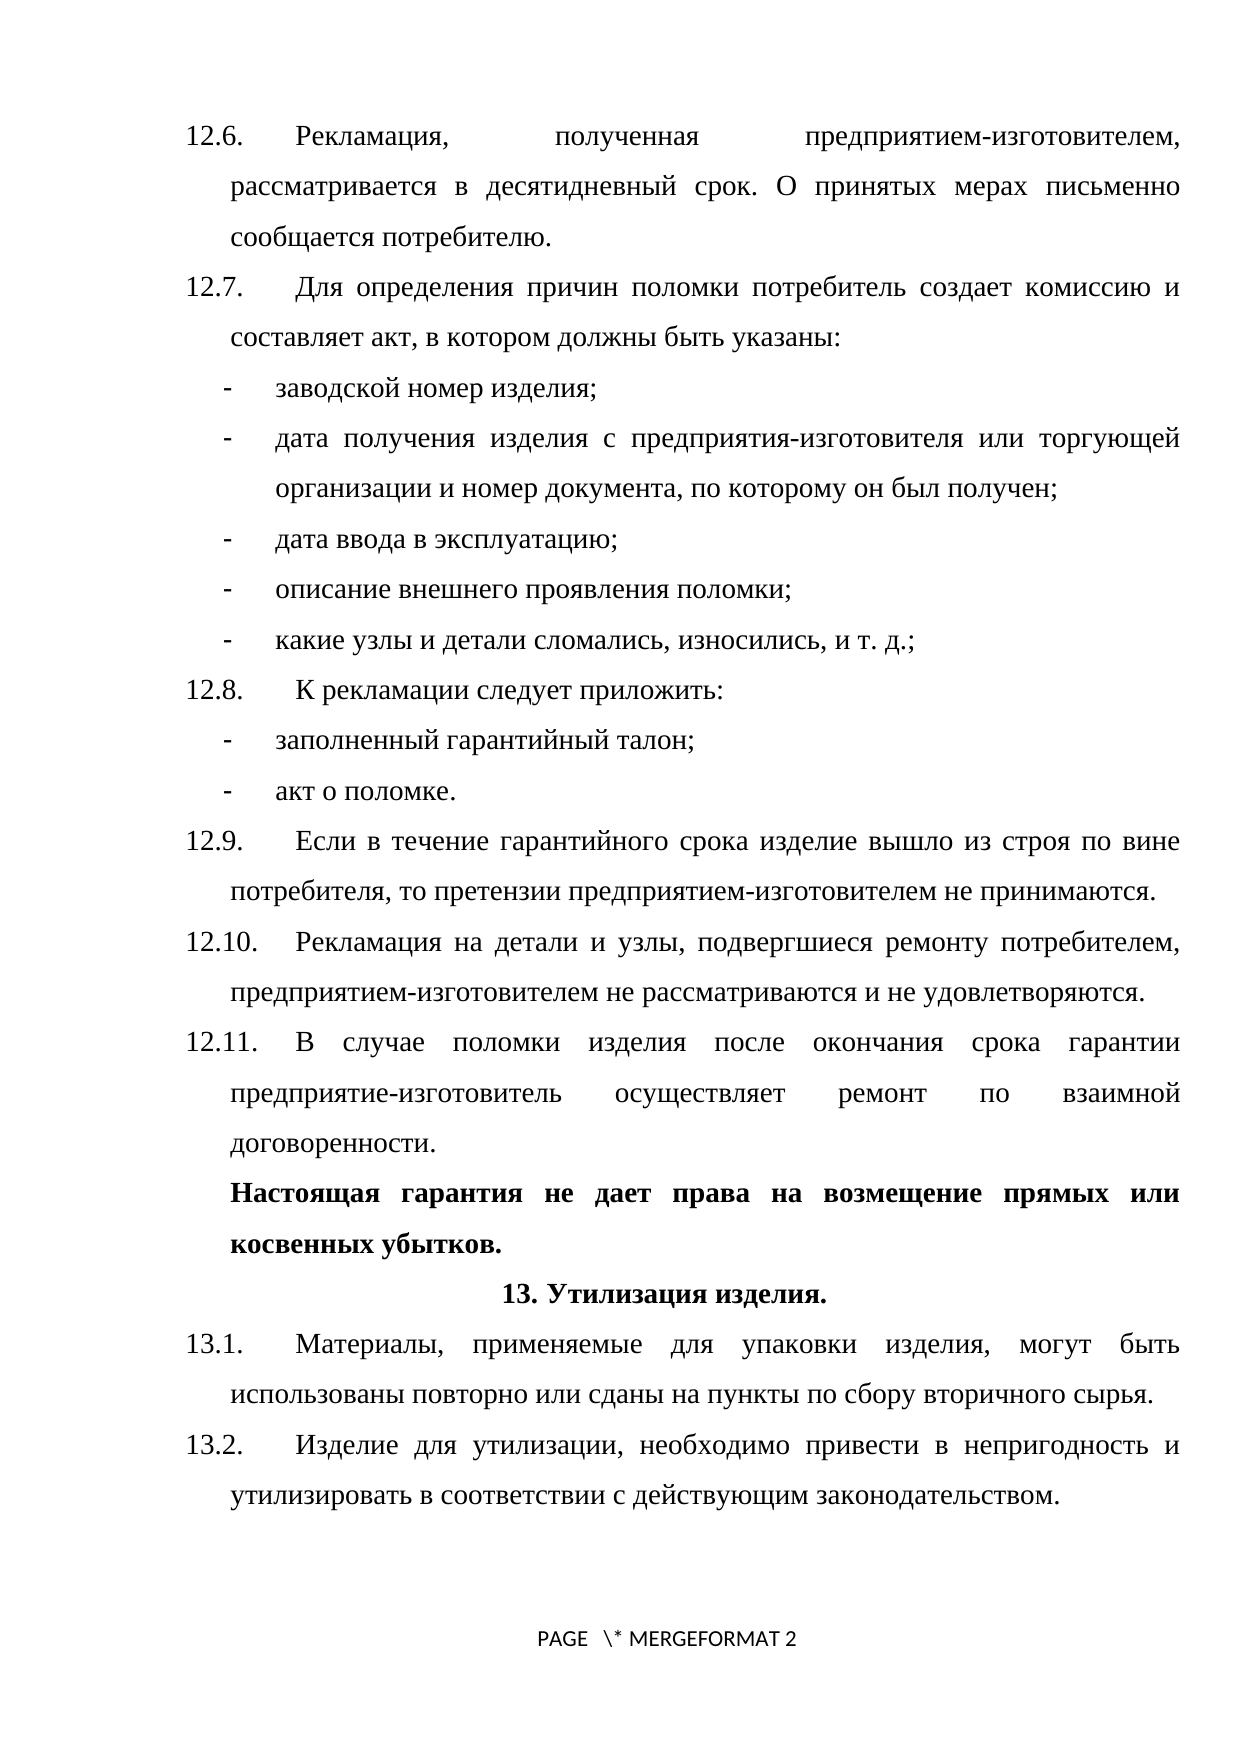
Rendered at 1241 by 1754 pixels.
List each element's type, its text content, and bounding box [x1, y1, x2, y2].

list В случае поломки изделия после окончания срока гарантии предприятие-изготовитель осуществляет ремонт по взаимной договоренности. [185, 1024, 1181, 1159]
list Настоящая гарантия не дает права на возмещение прямых или косвенных убытков. [230, 1175, 1181, 1259]
list какие узлы и детали сломались, износились, и т. д.; [223, 622, 1181, 655]
list заполненный гарантийный талон; [223, 722, 1181, 756]
list Утилизация изделия. [148, 1276, 1181, 1309]
list дата получения изделия с предприятия-изготовителя или торгующей организации и номер документа, по которому он был получен; [223, 420, 1181, 504]
list дата ввода в эксплуатацию; [223, 521, 1181, 554]
list Изделие для утилизации, необходимо привести в непригодность и утилизировать в соответствии с действующим законодательством. [185, 1427, 1181, 1511]
list Рекламация на детали и узлы, подвергшиеся ремонту потребителем, предприятием-изготовителем не рассматриваются и не удовлетворяются. [185, 924, 1181, 1008]
list Если в течение гарантийного срока изделие вышло из строя по вине потребителя, то претензии предприятием-изготовителем не принимаются. [185, 823, 1181, 907]
list Для определения причин поломки потребитель создает комиссию и составляет акт, в котором должны быть указаны: [185, 269, 1181, 353]
list Рекламация, полученная предприятием-изготовителем, рассматривается в десятидневный срок. О принятых мерах письменно сообщается потребителю. [185, 118, 1181, 252]
list акт о поломке. [223, 773, 1181, 806]
list описание внешнего проявления поломки; [223, 571, 1181, 605]
list Материалы, применяемые для упаковки изделия, могут быть использованы повторно или сданы на пункты по сбору вторичного сырья. [185, 1326, 1181, 1410]
list К рекламации следует приложить: [185, 672, 1181, 706]
list заводской номер изделия; [223, 370, 1181, 403]
